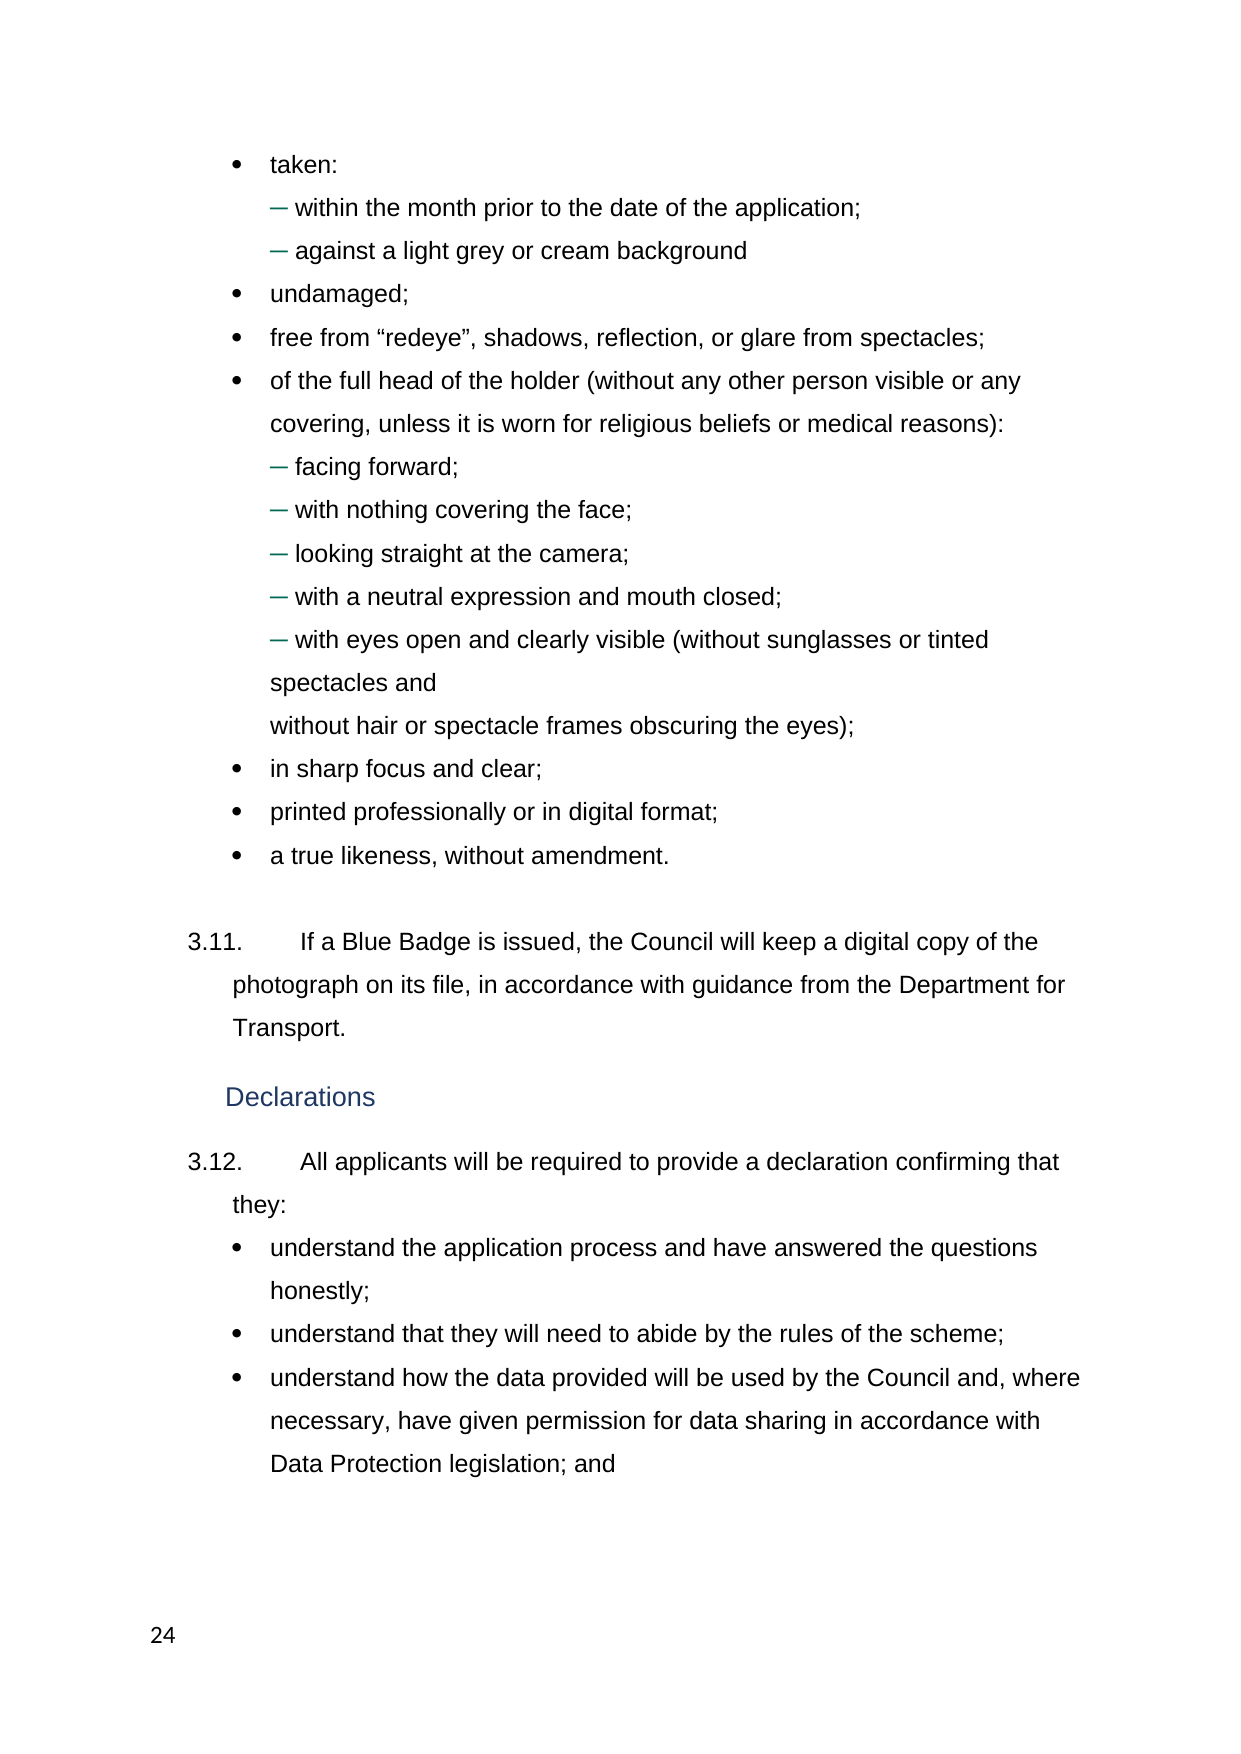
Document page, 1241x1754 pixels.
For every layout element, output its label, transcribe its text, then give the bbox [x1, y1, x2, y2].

text ─ looking straight at the camera; [270, 538, 1090, 567]
list If a Blue Badge is issued, the Council will keep a digital copy of the photograph on its file, in accordance with guidance from the Department for Transport. [187, 927, 1090, 1042]
list undamaged; [232, 279, 1090, 308]
text without hair or spectacle frames obscuring the eyes); [270, 711, 1090, 740]
list understand that they will need to abide by the rules of the scheme; [232, 1319, 1090, 1348]
list ─ within the month prior to the date of the application; [270, 193, 1090, 222]
list a true likeness, without amendment. [232, 841, 1090, 869]
subtitle Declarations [150, 1081, 1090, 1147]
text ─ facing forward; [270, 452, 1090, 481]
list in sharp focus and clear; [232, 754, 1090, 783]
list printed professionally or in digital format; [232, 797, 1090, 826]
text ─ with a neutral expression and mouth closed; [270, 582, 1090, 610]
list ─ against a light grey or cream background [270, 236, 1090, 265]
list free from “redeye”, shadows, reflection, or glare from spectacles; [232, 323, 1090, 352]
text ─ with eyes open and clearly visible (without sunglasses or tinted spectacles and [270, 625, 1090, 697]
list of the full head of the holder (without any other person visible or any covering, unless it is worn for religious beliefs or medical reasons): [232, 366, 1090, 438]
list understand how the data provided will be used by the Council and, where necessary, have given permission for data sharing in accordance with Data Protection legislation; and [232, 1362, 1090, 1478]
list All applicants will be required to provide a declaration confirming that they: [187, 1147, 1090, 1218]
text ─ with nothing covering the face; [270, 495, 1090, 524]
list understand the application process and have answered the questions honestly; [232, 1233, 1090, 1305]
list taken: [232, 150, 1090, 179]
